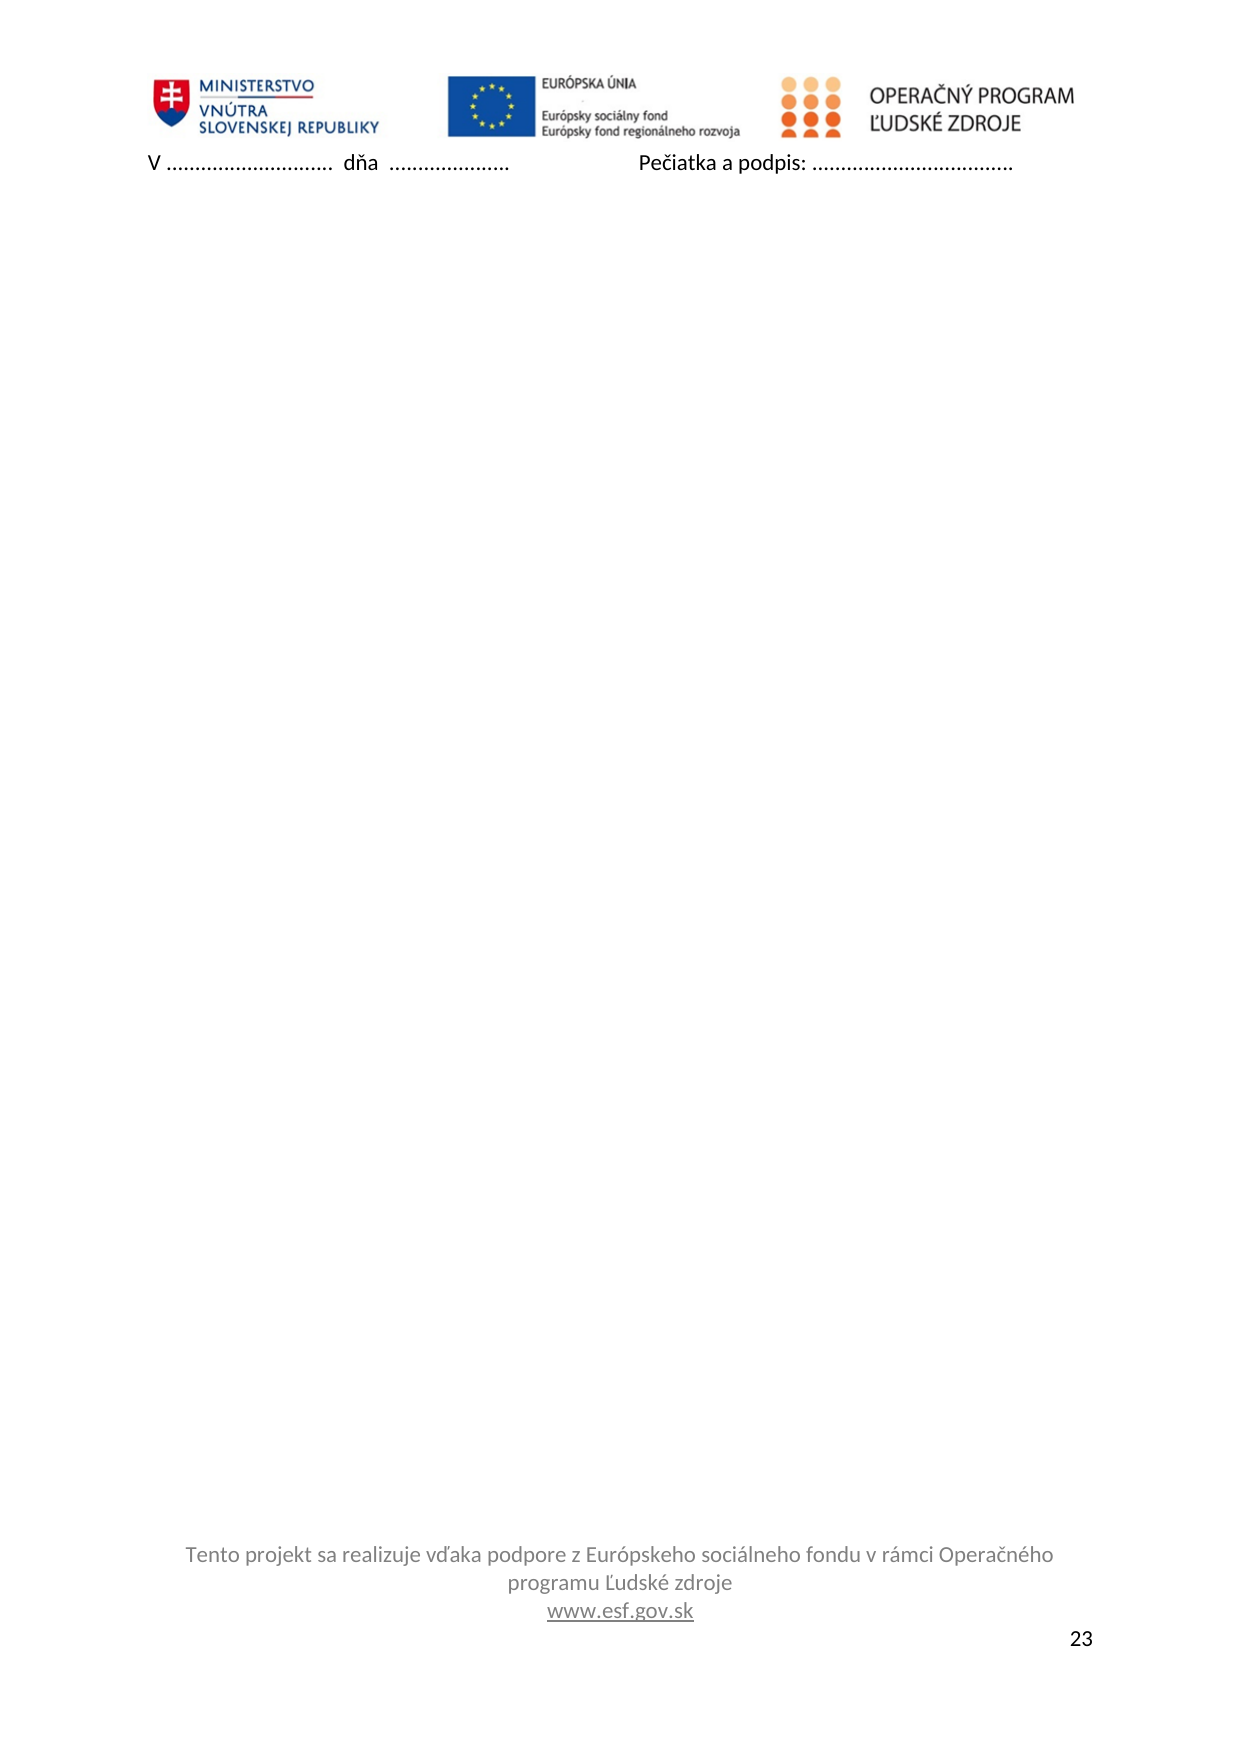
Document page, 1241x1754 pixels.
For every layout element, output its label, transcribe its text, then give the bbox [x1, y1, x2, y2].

picture [147, 73, 1093, 142]
text V ............................. dňa ..................... Pečiatka a podpis: ................................... [148, 148, 1093, 176]
